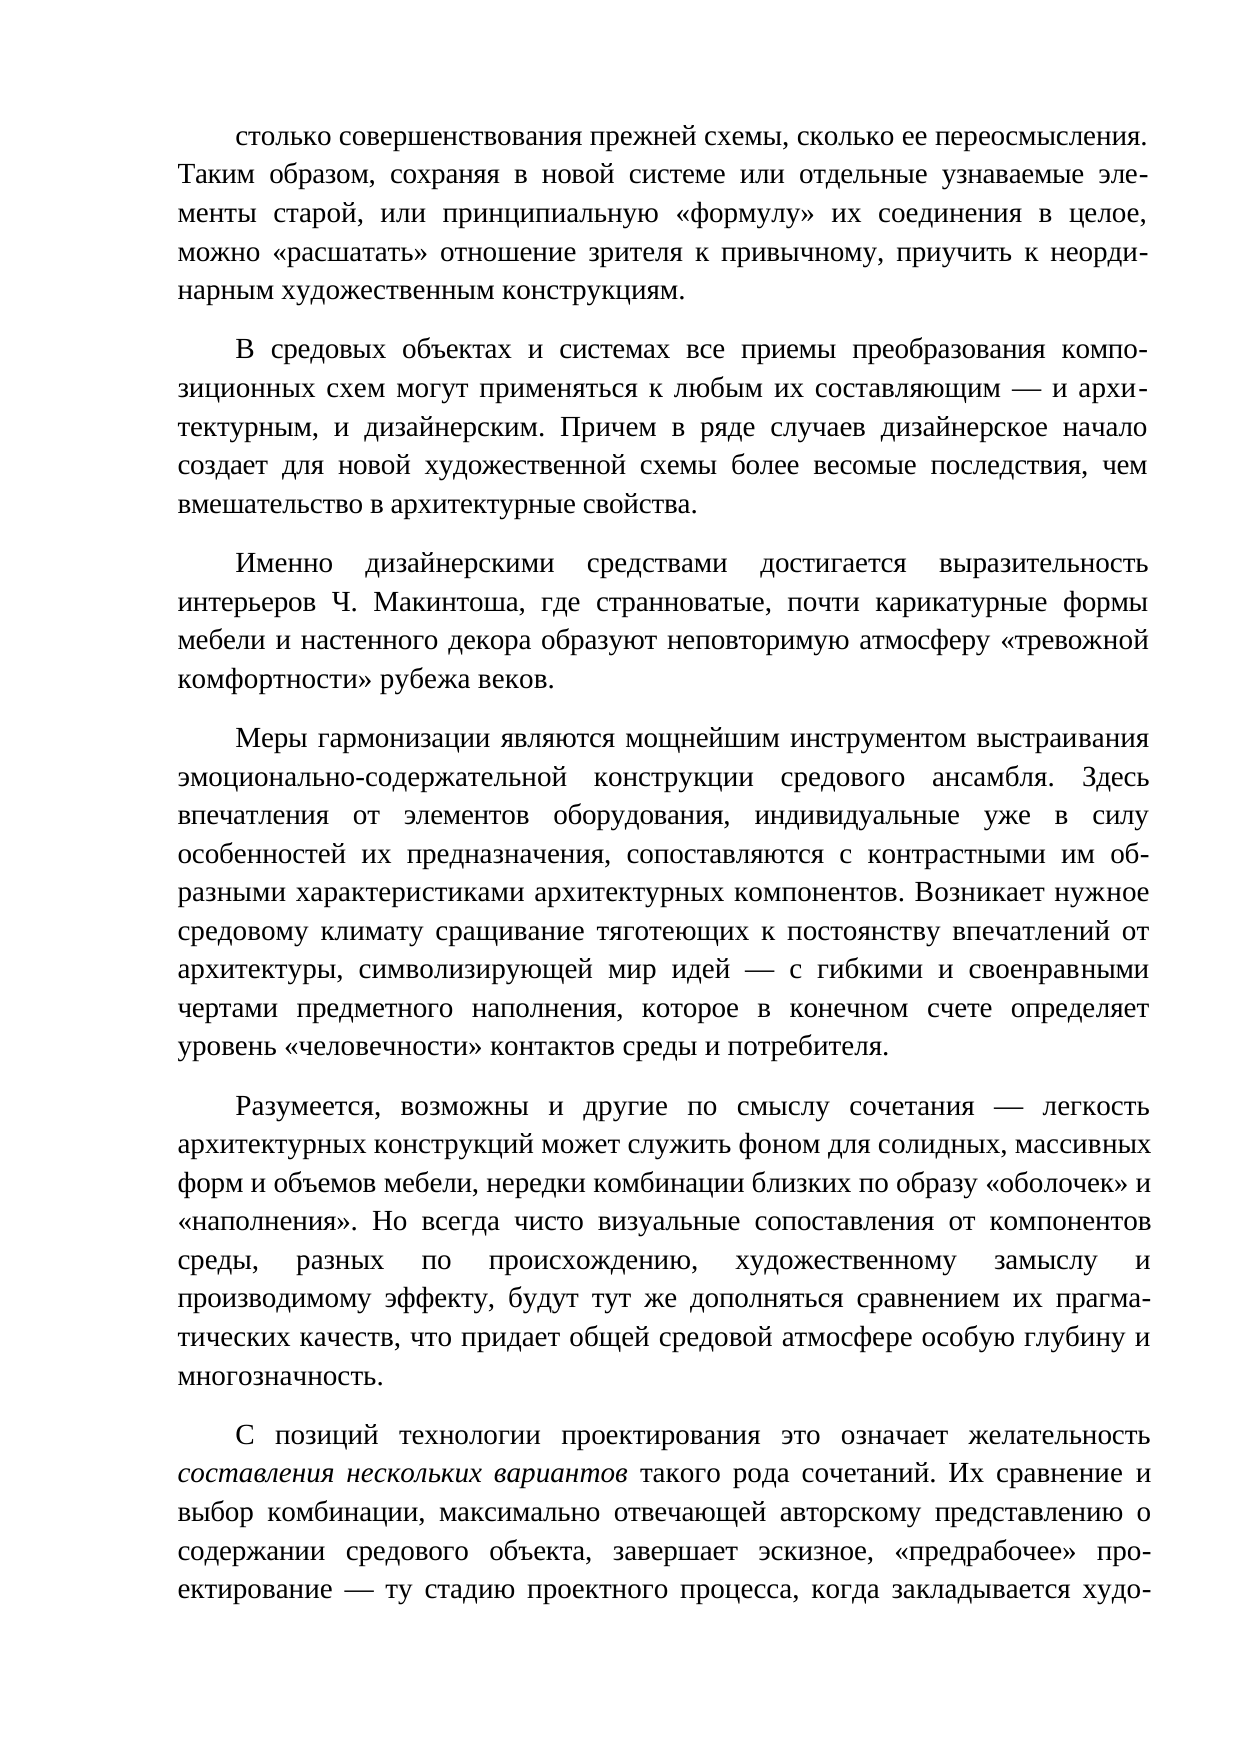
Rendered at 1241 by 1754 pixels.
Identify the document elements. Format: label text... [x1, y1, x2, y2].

text Разумеется, возможны и другие по смыслу сочетания — легкость архитектурных конструкций может служить фоном для солидных, массивных форм и объемов мебели, нередки комбинации близких по образу «оболочек» и «наполнения». Но всегда чисто визуальные сопоставления от компонентов среды, разных по происхождению, художественному замыслу и производимому эффекту, будут тут же дополняться сравнением их прагматических качеств, что придает общей средовой атмосфере особую глубину и многозначность. [177, 1088, 1151, 1391]
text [177, 1417, 1151, 1605]
text Меры гармонизации являются мощнейшим инструментом выстраивания эмоционально-содержательной конструкции средового ансамбля. Здесь впечатления от элементов оборудования, индивидуальные уже в силу особенностей их предназначения, сопоставляются с контрастными им образными характеристиками архитектурных компонентов. Возникает нужное средовому климату сращивание тяготеющих к постоянству впечатлений от архитектуры, символизирующей мир идей — с гибкими и своенравными чертами предметного наполнения, которое в конечном счете определяет уровень «человечности» контактов среды и потребителя. [177, 720, 1149, 1062]
text Именно дизайнерскими средствами достигается выразительность интерьеров Ч. Макинтоша, где странноватые, почти карикатурные формы мебели и настенного декора образуют неповторимую атмосферу «тревожной комфортности» рубежа веков. [177, 545, 1149, 694]
text столько совершенствования прежней схемы, сколько ее переосмысления. Таким образом, сохраняя в новой системе или отдельные узнаваемые элементы старой, или принципиальную «формулу» их соединения в целое, можно «расшатать» отношение зрителя к привычному, приучить к неординарным художественным конструкциям. [177, 118, 1148, 306]
text В средовых объектах и системах все приемы преобразования композиционных схем могут применяться к любым их составляющим — и архитектурным, и дизайнерским. Причем в ряде случаев дизайнерское начало создает для новой художественной схемы более весомые последствия, чем вмешательство в архитектурные свойства. [177, 332, 1148, 519]
